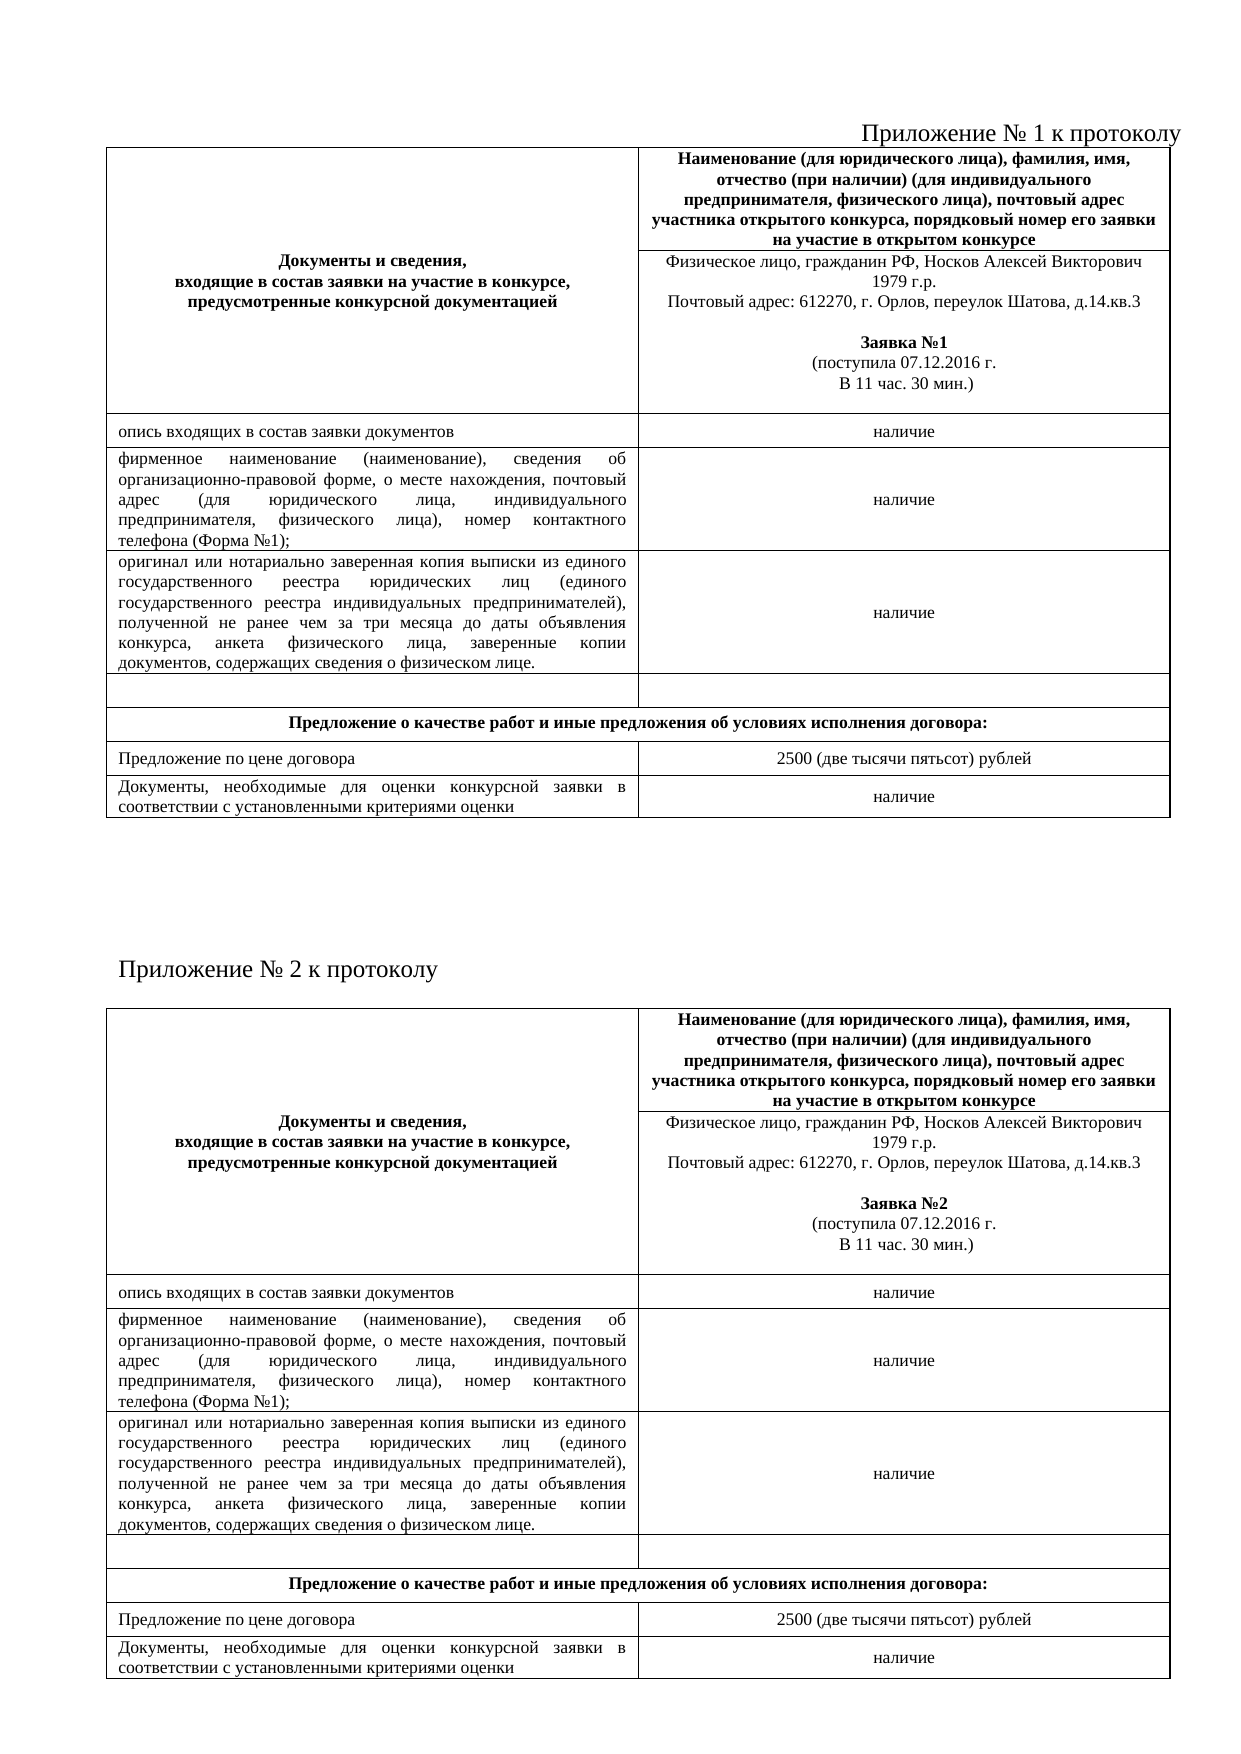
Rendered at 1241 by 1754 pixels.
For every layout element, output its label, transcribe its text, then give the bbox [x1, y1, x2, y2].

table_cell наличие [639, 448, 1169, 550]
table_cell фирменное наименование (наименование), сведения об организационно-правовой форме, о месте нахождения, почтовый адрес (для юридического лица, индивидуального предпринимателя, физического лица), номер контактного телефона (Форма №1); [107, 1309, 638, 1411]
table_header Документы и сведения, входящие в состав заявки на участие в конкурсе, предусмотренные конкурсной документацией [107, 148, 638, 413]
table_cell оригинал или нотариально заверенная копия выписки из единого государственного реестра юридических лиц (единого государственного реестра индивидуальных предпринимателей), полученной не ранее чем за три месяца до даты объявления конкурса, анкета физического лица, заверенные копии документов, содержащих сведения о физическом лице. [107, 551, 638, 673]
table_cell наличие [639, 1275, 1169, 1308]
table_cell оригинал или нотариально заверенная копия выписки из единого государственного реестра юридических лиц (единого государственного реестра индивидуальных предпринимателей), полученной не ранее чем за три месяца до даты объявления конкурса, анкета физического лица, заверенные копии документов, содержащих сведения о физическом лице. [107, 1412, 638, 1534]
table_cell [107, 1535, 638, 1568]
table_cell Предложение по цене договора [107, 1603, 638, 1636]
table_header Наименование (для юридического лица), фамилия, имя, отчество (при наличии) (для индивидуального предпринимателя, физического лица), почтовый адрес участника открытого конкурса, порядковый номер его заявки на участие в открытом конкурсе [639, 148, 1169, 249]
table_cell Предложение о качестве работ и иные предложения об условиях исполнения договора: [107, 1569, 1169, 1602]
table_cell Документы, необходимые для оценки конкурсной заявки в соответствии с установленными критериями оценки [107, 1637, 638, 1677]
table_cell наличие [639, 551, 1169, 673]
table_cell наличие [639, 1637, 1169, 1677]
table_cell 2500 (две тысячи пятьсот) рублей [639, 742, 1169, 775]
table_cell Предложение о качестве работ и иные предложения об условиях исполнения договора: [107, 708, 1169, 741]
text Приложение № 2 к протоколу [118, 954, 1181, 983]
table_cell Документы, необходимые для оценки конкурсной заявки в соответствии с установленными критериями оценки [107, 776, 638, 817]
text Приложение № 1 к протоколу [118, 118, 1181, 147]
table_cell наличие [639, 1309, 1169, 1411]
table_cell 2500 (две тысячи пятьсот) рублей [639, 1603, 1169, 1636]
table_cell наличие [639, 776, 1169, 817]
table_cell опись входящих в состав заявки документов [107, 1275, 638, 1308]
table_cell наличие [639, 1412, 1169, 1534]
table_cell опись входящих в состав заявки документов [107, 414, 638, 447]
table_header Документы и сведения, входящие в состав заявки на участие в конкурсе, предусмотренные конкурсной документацией [107, 1009, 638, 1274]
table_cell [639, 1535, 1169, 1568]
table_cell [639, 674, 1169, 707]
table_header Наименование (для юридического лица), фамилия, имя, отчество (при наличии) (для индивидуального предпринимателя, физического лица), почтовый адрес участника открытого конкурса, порядковый номер его заявки на участие в открытом конкурсе [639, 1009, 1169, 1111]
table_cell Физическое лицо, гражданин РФ, Носков Алексей Викторович 1979 г.р. Почтовый адрес: 612270, г. Орлов, переулок Шатова, д.14.кв.3 Заявка №2 (поступила 07.12.2016 г. В 11 час. 30 мин.) [639, 1112, 1169, 1274]
table_cell наличие [639, 414, 1169, 447]
table_cell фирменное наименование (наименование), сведения об организационно-правовой форме, о месте нахождения, почтовый адрес (для юридического лица, индивидуального предпринимателя, физического лица), номер контактного телефона (Форма №1); [107, 448, 638, 550]
table_cell Физическое лицо, гражданин РФ, Носков Алексей Викторович 1979 г.р. Почтовый адрес: 612270, г. Орлов, переулок Шатова, д.14.кв.3 Заявка №1 (поступила 07.12.2016 г. В 11 час. 30 мин.) [639, 251, 1169, 413]
table_cell Предложение по цене договора [107, 742, 638, 775]
table_cell [107, 674, 638, 707]
